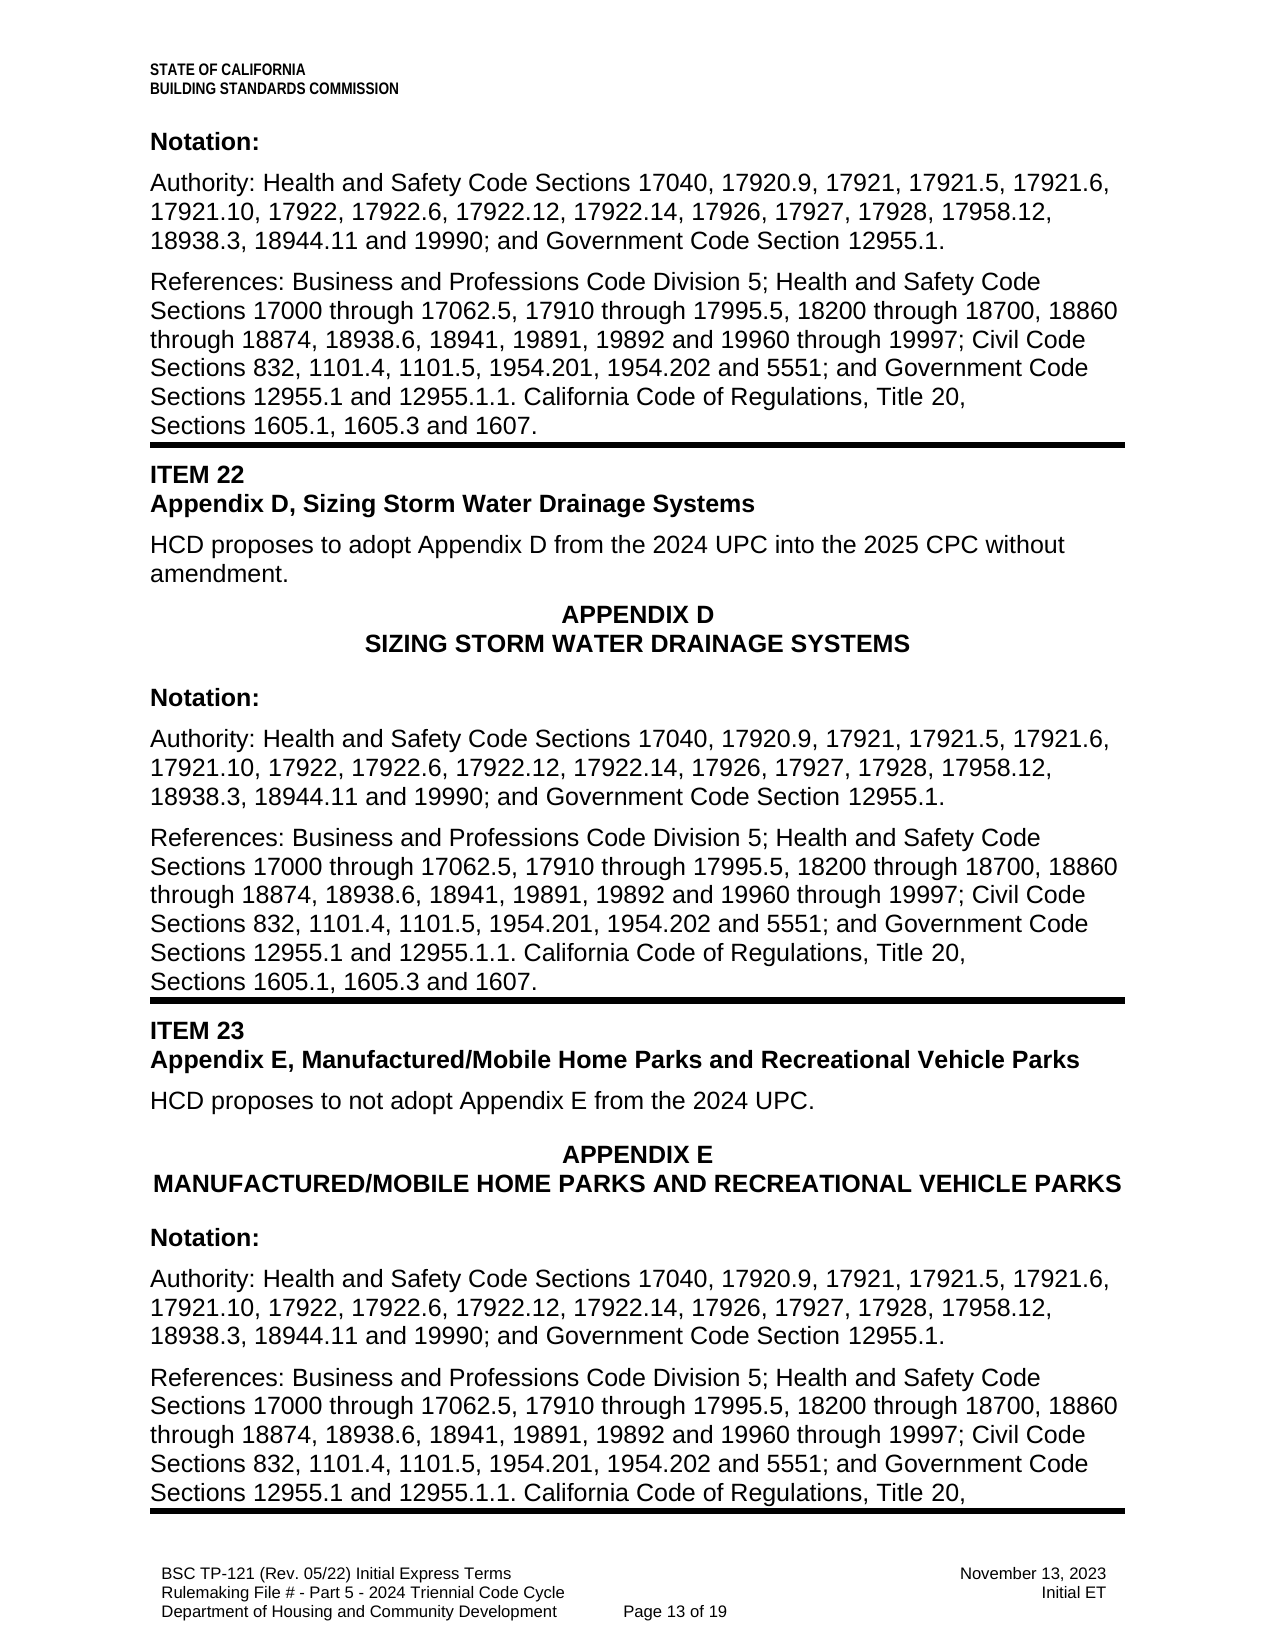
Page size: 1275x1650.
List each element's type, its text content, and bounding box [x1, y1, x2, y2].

text APPENDIX E Manufactured/Mobile Home Parks and Recreational Vehicle Parks [150, 1140, 1125, 1197]
text Notation: [150, 683, 1125, 712]
text Notation: [150, 1222, 1125, 1251]
subtitle ITEM 22 Appendix D, Sizing Storm Water Drainage Systems [150, 460, 1125, 518]
subtitle ITEM 23 Appendix E, Manufactured/Mobile Home Parks and Recreational Vehicle Parks [150, 1016, 1125, 1074]
text Notation: [150, 127, 1125, 156]
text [150, 1362, 1125, 1508]
text HCD proposes to adopt Appendix D from the 2024 UPC into the 2025 CPC without amendment. [150, 530, 1125, 588]
text HCD proposes to not adopt Appendix E from the 2024 UPC. [150, 1086, 1125, 1115]
text APPENDIX D Sizing Storm water Drainage Systems [150, 600, 1125, 658]
